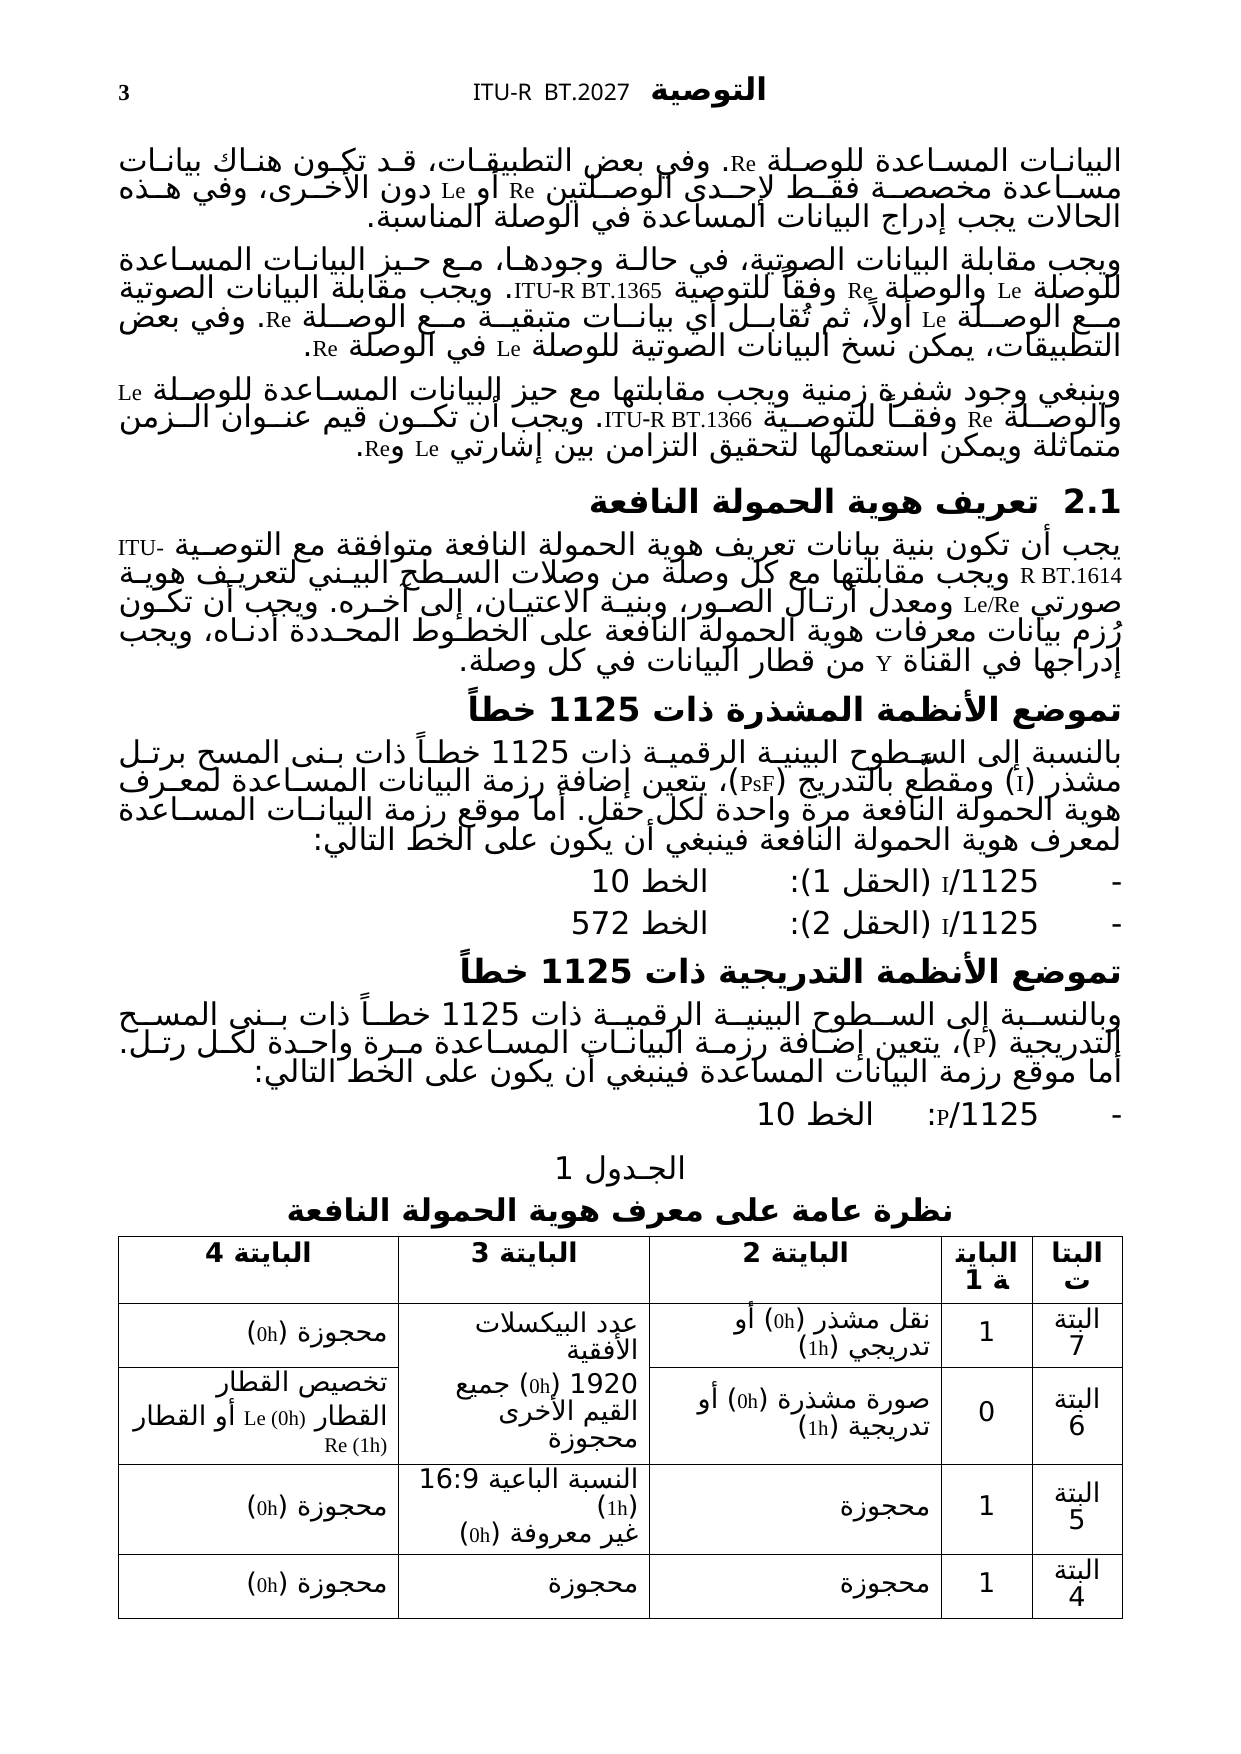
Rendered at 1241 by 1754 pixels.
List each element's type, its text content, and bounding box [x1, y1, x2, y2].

table_cell 1 [942, 1555, 1032, 1618]
text - 1125/P: الخط 10 [118, 1102, 1122, 1132]
table_cell 1 [942, 1465, 1032, 1554]
text بالنسبة إلى السطوح البينية الرقمية ذات 1125 خطاً ذات بنى المسح برتل مشذر (I) ومقطَّع بالتدريج (PsF)، يتعين إضافة رزمة البيانات المساعدة لمعرف هوية الحمولة النافعة مرة واحدة لكل حقل. أما موقع رزمة البيانات المساعدة لمعرف هوية الحمولة النافعة فينبغي أن يكون على الخط التالي: [118, 741, 1122, 857]
table_cell 0 [942, 1368, 1032, 1464]
table_cell البتة 5 [1033, 1465, 1122, 1554]
table_cell 1 [942, 1304, 1032, 1367]
subtitle 2.1 تعريف هوية الحمولة النافعة [756, 489, 1122, 520]
text الجـدول 1 [118, 1157, 1122, 1186]
table_header البايتة 3 [399, 1237, 649, 1303]
title نظرة عامة على معرف هوية الحمولة النافعة [118, 1198, 499, 1227]
table_cell محجوزة (0h) [119, 1465, 398, 1554]
table_cell محجوزة (0h) [119, 1555, 398, 1618]
subtitle تموضع الأنظمة المشذرة ذات 1125 خطاً [118, 697, 1122, 728]
title نظرة عامة على معرف هوية الحمولة النافعة [902, 1198, 1122, 1227]
table_cell محجوزة [399, 1555, 649, 1618]
table_header البايتة 1 [942, 1237, 1032, 1303]
table_cell صورة مشذرة (0h) أو تدريجية (1h) [650, 1368, 941, 1464]
subtitle تموضع الأنظمة التدريجية ذات 1125 خطاً [118, 959, 1122, 990]
text وينبغي وجود شفرة زمنية ويجب مقابلتها مع حيز البيانات المساعدة للوصلة Le والوصلة Re وفقاً للتوصية ITUR BT.1366. ويجب أن تكون قيم عنوان الزمن متماثلة ويمكن استعمالها لتحقيق التزامن بين إشارتي Le وRe. [118, 377, 1122, 464]
text - 1125/I (الحقل 2): الخط 572 [118, 911, 1122, 940]
table_cell محجوزة [650, 1555, 941, 1618]
text ويجب مقابلة البيانات الصوتية، في حالة وجودها، مع حيز البيانات المساعدة للوصلة Le والوصلة Re وفقاً للتوصية ITUR BT.1365. ويجب مقابلة البيانات الصوتية مع الوصلة Le أولاً، ثم تُقابل أي بيانات متبقية مع الوصلة Re. وفي بعض التطبيقات، يمكن نسخ البيانات الصوتية للوصلة Le في الوصلة Re. [118, 248, 1122, 364]
table_cell البتة 4 [1033, 1555, 1122, 1618]
table_header البايتة 4 [119, 1237, 398, 1303]
title نظرة عامة على معرف هوية الحمولة النافعة [445, 1198, 915, 1227]
table_cell نقل مشذر (0h) أو تدريجي (1h) [650, 1304, 941, 1367]
text وبالنسبة إلى السطوح البينية الرقمية ذات 1125 خطاً ذات بنى المسح التدريجية (P)، يتعين إضافة رزمة البيانات المساعدة مرة واحدة لكل رتل. أما موقع رزمة البيانات المساعدة فينبغي أن يكون على الخط التالي: [118, 1003, 1122, 1090]
table_cell النسبة الباعية 16:9 (1h) غير معروفة (0h) [399, 1465, 649, 1554]
table_cell محجوزة (0h) [119, 1304, 398, 1367]
table_cell البتة 7 [1033, 1304, 1122, 1367]
table_cell تخصيص القطار القطار Le (0h) أو القطار Re (1h) [119, 1368, 398, 1464]
table_cell محجوزة [650, 1465, 941, 1554]
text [118, 148, 1122, 235]
text يجب أن تكون بنية بيانات تعريف هوية الحمولة النافعة متوافقة مع التوصية ITU-R BT.1614 ويجب مقابلتها مع كل وصلة من وصلات السطح البيني لتعريف هوية صورتي Le/Re ومعدل أرتال الصور، وبنية الاعتيان، إلى آخره. ويجب أن تكون رُزم بيانات معرفات هوية الحمولة النافعة على الخطوط المحددة أدناه، ويجب إدراجها في القناة Y من قطار البيانات في كل وصلة. [118, 533, 1122, 678]
table_header البايتة 2 [650, 1237, 941, 1303]
text - 1125/I (الحقل 1): الخط 10 [118, 870, 1122, 899]
table_cell البتة 6 [1033, 1368, 1122, 1464]
table_header البتات [1033, 1237, 1122, 1303]
table_cell عدد البيكسلات الأفقية 1920 (0h) جميع القيم الأخرى محجوزة [399, 1304, 649, 1464]
subtitle 2.1 تعريف هوية الحمولة النافعة [118, 489, 815, 520]
